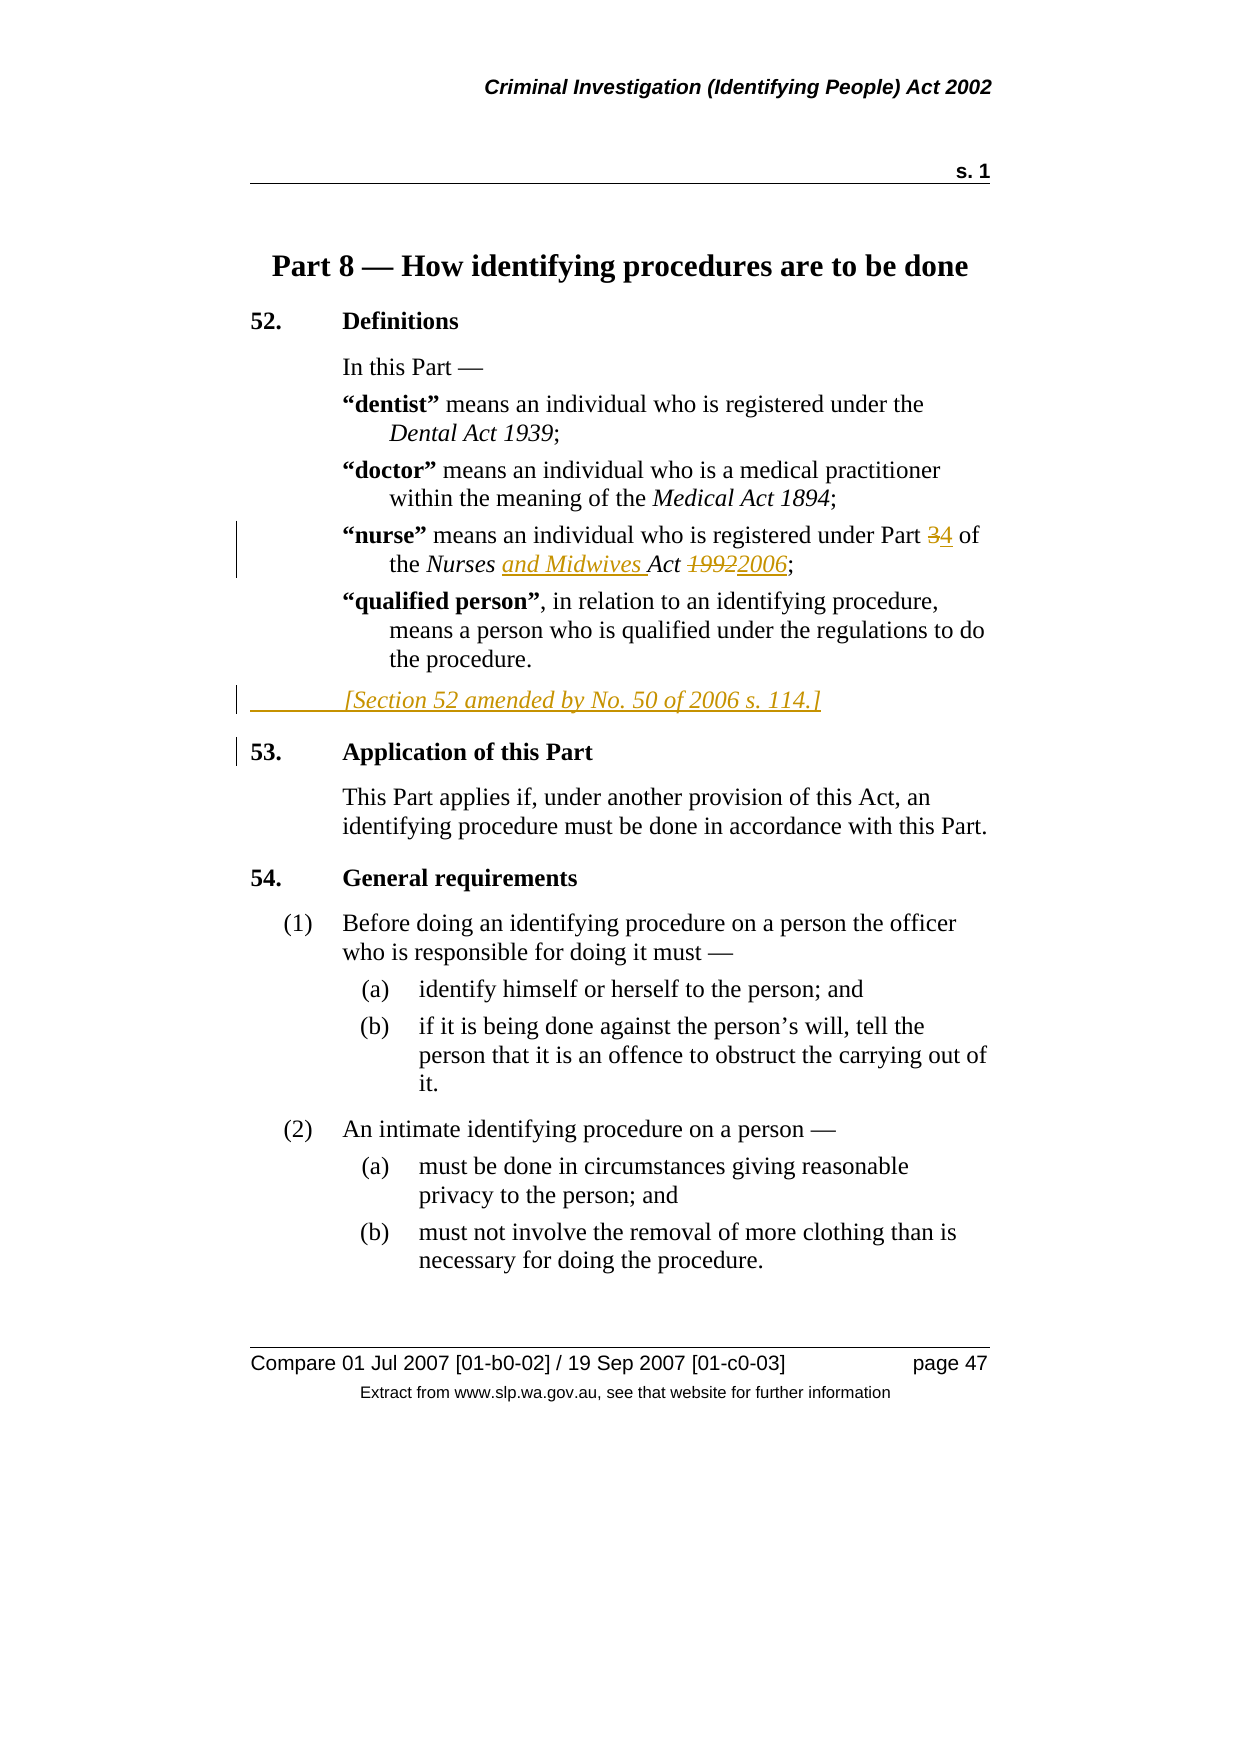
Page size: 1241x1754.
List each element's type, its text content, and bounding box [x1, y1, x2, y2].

text “doctor” means an individual who is a medical practitioner within the meaning of the Medical Act 1894; [250, 455, 990, 512]
text This Part applies if, under another provision of this Act, an identifying procedure must be done in accordance with this Part. [250, 782, 990, 840]
text “nurse” means an individual who is registered under Part of the Nurses Act ; [250, 521, 990, 578]
text In this Part — [250, 352, 990, 381]
subtitle 52. Definitions [250, 306, 990, 335]
subtitle 54. General requirements [250, 863, 990, 891]
text “qualified person”, in relation to an identifying procedure, means a person who is qualified under the regulations to do the procedure. [250, 586, 990, 673]
text (1) Before doing an identifying procedure on a person the officer who is responsible for doing it must — [250, 908, 990, 966]
text (a) must be done in circumstances giving reasonable privacy to the person; and [250, 1151, 990, 1208]
text (a) identify himself or herself to the person; and [250, 974, 990, 1003]
text (b) must not involve the removal of more clothing than is necessary for doing the procedure. [250, 1217, 990, 1274]
subtitle 53. Application of this Part [250, 737, 990, 766]
text (b) if it is being done against the person’s will, tell the person that it is an offence to obstruct the carrying out of it. [250, 1011, 990, 1097]
subtitle Part 8 — How identifying procedures are to be done [250, 247, 990, 283]
text “dentist” means an individual who is registered under the Dental Act 1939; [250, 389, 990, 446]
text (2) An intimate identifying procedure on a person — [250, 1114, 990, 1143]
